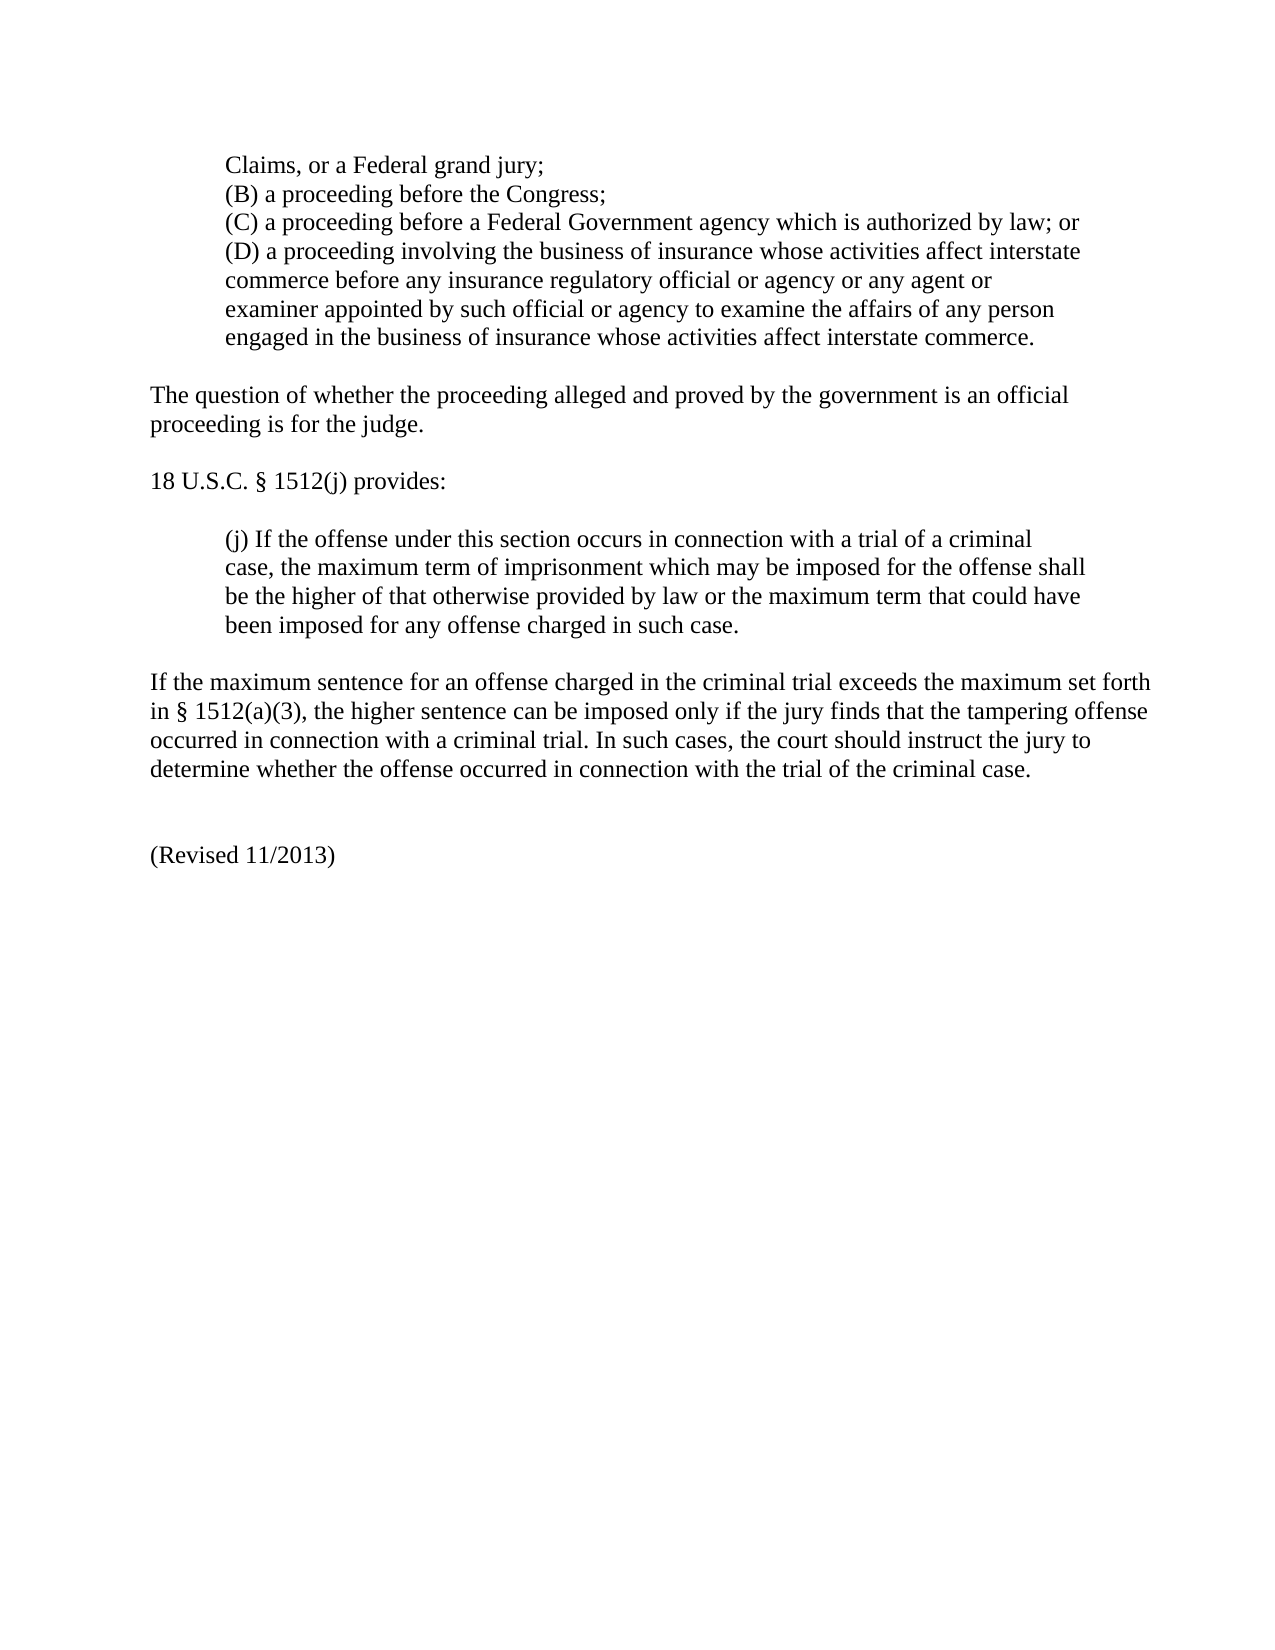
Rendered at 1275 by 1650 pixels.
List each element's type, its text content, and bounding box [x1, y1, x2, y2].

text (B) a proceeding before the Congress; [225, 179, 1087, 207]
text The question of whether the proceeding alleged and proved by the government is an official proceeding is for the judge. [150, 380, 1162, 437]
text If the maximum sentence for an offense charged in the criminal trial exceeds the maximum set forth in § 1512(a)(3), the higher sentence can be imposed only if the jury finds that the tampering offense occurred in connection with a criminal trial. In such cases, the court should instruct the jury to determine whether the offense occurred in connection with the trial of the criminal case. [150, 667, 1162, 782]
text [225, 150, 1087, 179]
text (D) a proceeding involving the business of insurance whose activities affect interstate commerce before any insurance regulatory official or agency or any agent or examiner appointed by such official or agency to examine the affairs of any person engaged in the business of insurance whose activities affect interstate commerce. [225, 236, 1087, 351]
text (j) If the offense under this section occurs in connection with a trial of a criminal case, the maximum term of imprisonment which may be imposed for the offense shall be the higher of that otherwise provided by law or the maximum term that could have been imposed for any offense charged in such case. [225, 524, 1087, 639]
text 18 U.S.C. § 1512(j) provides: [150, 466, 1162, 495]
text (C) a proceeding before a Federal Government agency which is authorized by law; or [225, 207, 1087, 236]
text (Revised 11/2013) [150, 840, 1162, 869]
